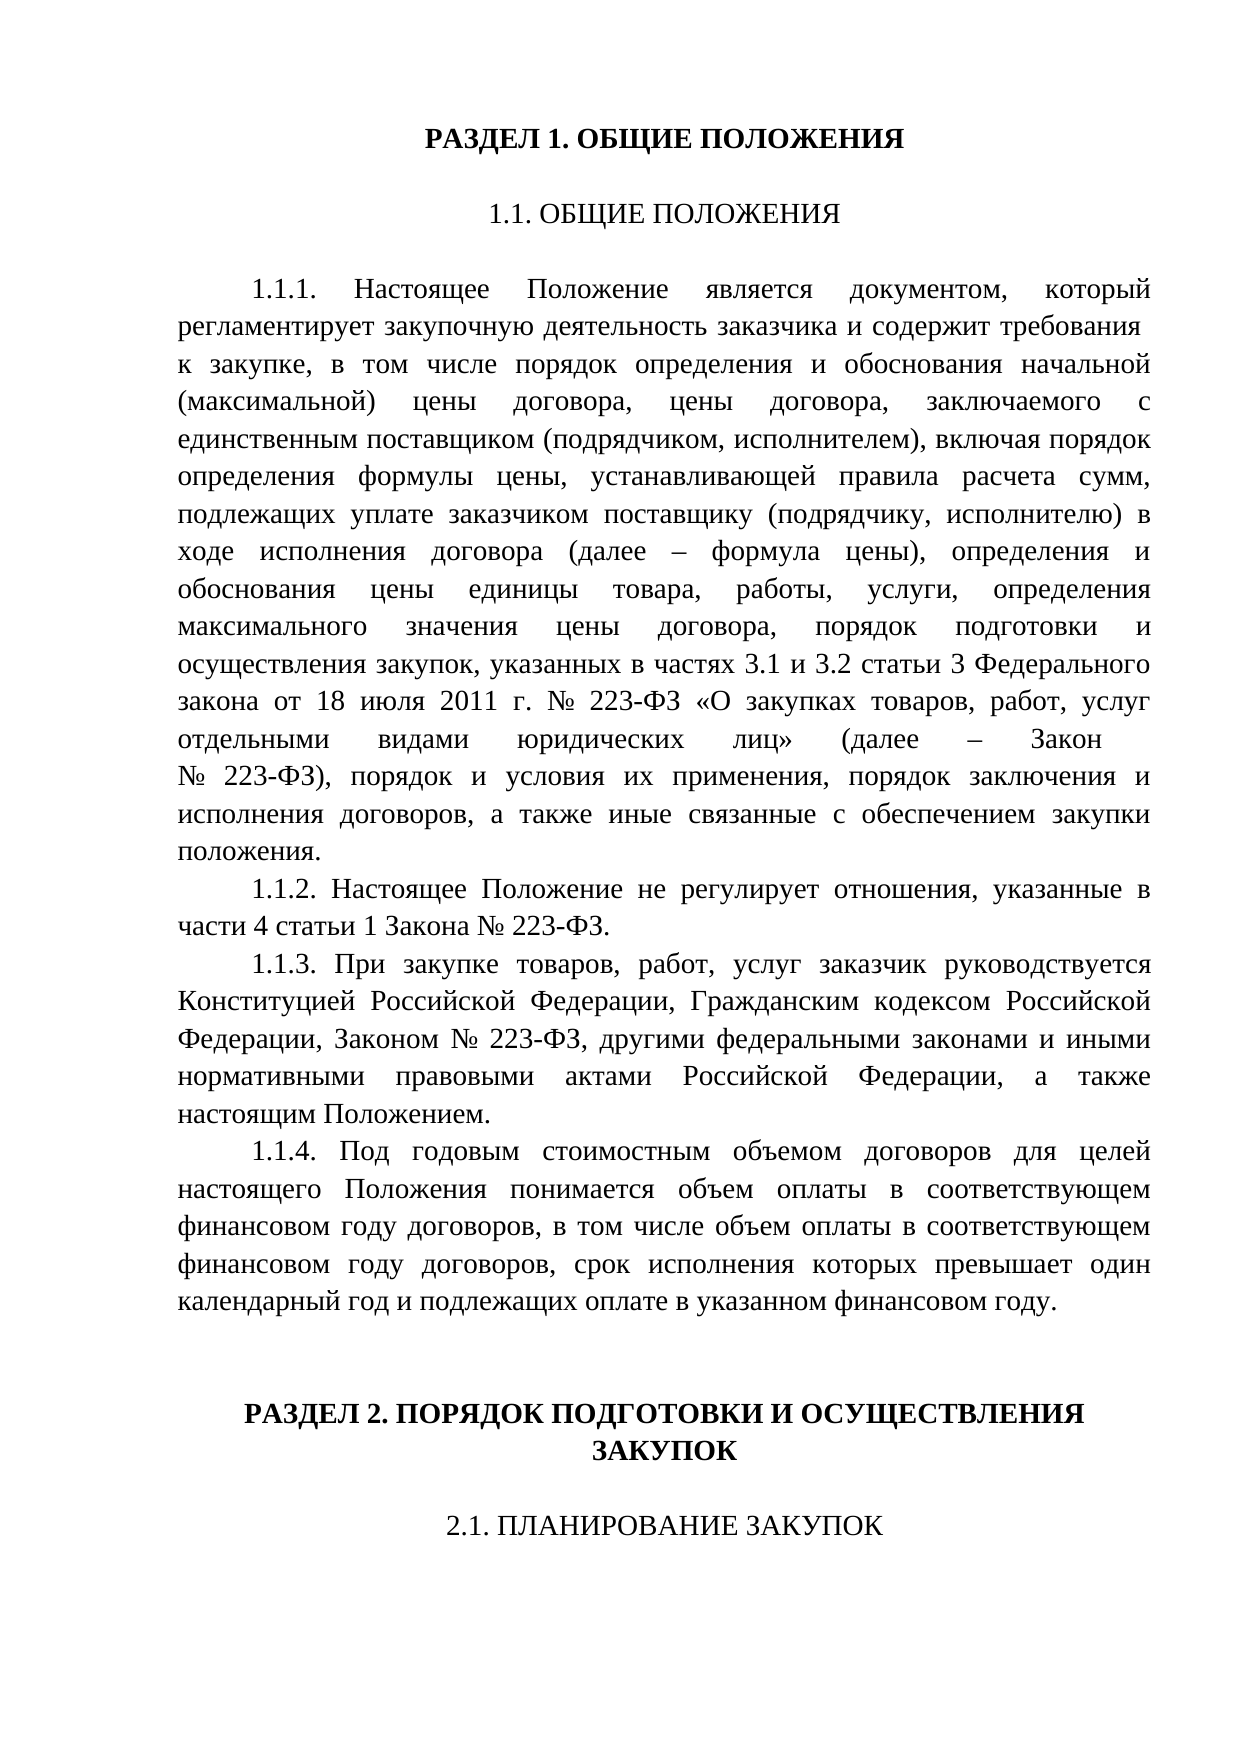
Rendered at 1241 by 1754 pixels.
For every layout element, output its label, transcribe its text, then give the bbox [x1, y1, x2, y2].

text РАЗДЕЛ 1. ОБЩИЕ ПОЛОЖЕНИЯ [177, 118, 1152, 156]
text 1.1.2. Настоящее Положение не регулирует отношения, указанные в части 4 статьи 1 Закона № 223-ФЗ. [177, 868, 1152, 943]
text РАЗДЕЛ 2. ПОРЯДОК ПОДГОТОВКИ И ОСУЩЕСТВЛЕНИЯ ЗАКУПОК [177, 1393, 1152, 1468]
text 1.1.3. При закупке товаров, работ, услуг заказчик руководствуется Конституцией Российской Федерации, Гражданским кодексом Российской Федерации, Законом № 223-ФЗ, другими федеральными законами и иными нормативными правовыми актами Российской Федерации, а также настоящим Положением. [177, 943, 1152, 1131]
text 1.1.4. Под годовым стоимостным объемом договоров для целей настоящего Положения понимается объем оплаты в соответствующем финансовом году договоров, в том числе объем оплаты в соответствующем финансовом году договоров, срок исполнения которых превышает один календарный год и подлежащих оплате в указанном финансовом году. [177, 1131, 1152, 1318]
text 1.1.1. Настоящее Положение является документом, который регламентирует закупочную деятельность заказчика и содержит требования к закупке, в том числе порядок определения и обоснования начальной (максимальной) цены договора, цены договора, заключаемого с единственным поставщиком (подрядчиком, исполнителем), включая порядок определения формулы цены, устанавливающей правила расчета сумм, подлежащих уплате заказчиком поставщику (подрядчику, исполнителю) в ходе исполнения договора (далее – формула цены), определения и обоснования цены единицы товара, работы, услуги, определения максимального значения цены договора, порядок подготовки и осуществления закупок, указанных в частях 3.1 и 3.2 статьи 3 Федерального закона от 18 июля 2011 г. № 223-ФЗ «О закупках товаров, работ, услуг отдельными видами юридических лиц» (далее – Закон № 223-ФЗ), порядок и условия их применения, порядок заключения и исполнения договоров, а также иные связанные с обеспечением закупки положения. [177, 268, 1152, 868]
text 1.1. ОБЩИЕ ПОЛОЖЕНИЯ [177, 193, 1152, 231]
text 2.1. ПЛАНИРОВАНИЕ ЗАКУПОК [177, 1506, 1152, 1543]
